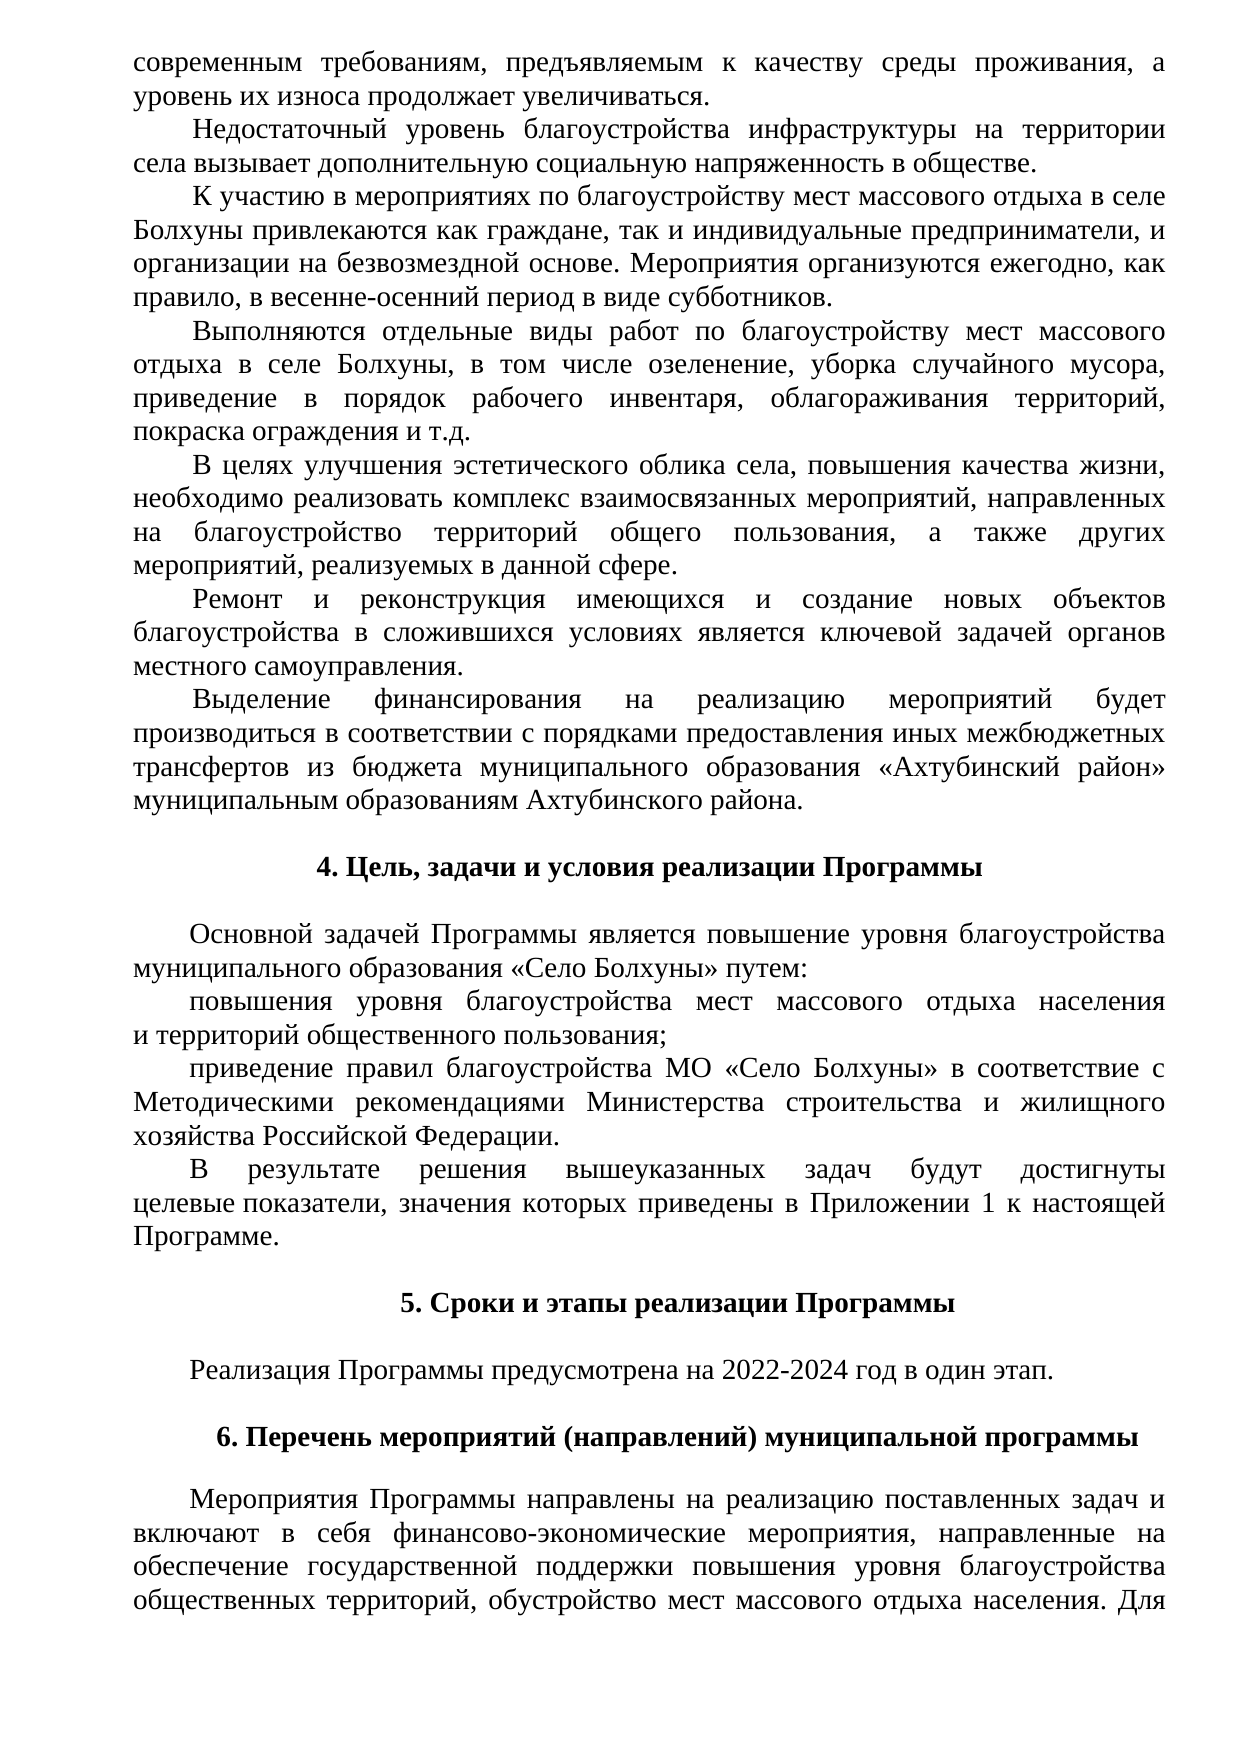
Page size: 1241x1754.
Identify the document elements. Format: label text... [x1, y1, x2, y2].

text Выделение финансирования на реализацию мероприятий будет производиться в соответствии с порядками предоставления иных межбюджетных трансфертов из бюджета муниципального образования «Ахтубинский район» муниципальным образованиям Ахтубинского района. [133, 682, 1166, 816]
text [133, 1481, 1166, 1615]
text 4. Цель, задачи и условия реализации Программы [133, 849, 1166, 883]
text повышения уровня благоустройства мест массового отдыха населения и территорий общественного пользования; [133, 983, 1166, 1051]
text Выполняются отдельные виды работ по благоустройству мест массового отдыха в селе Болхуны, в том числе озеленение, уборка случайного мусора, приведение в порядок рабочего инвентаря, облагораживания территорий, покраска ограждения и т.д. [133, 313, 1166, 447]
text 5. Сроки и этапы реализации Программы [133, 1285, 1166, 1319]
text приведение правил благоустройства МО «Село Болхуны» в соответствие с Методическими рекомендациями Министерства строительства и жилищного хозяйства Российской Федерации. [133, 1051, 1166, 1151]
text В результате решения вышеуказанных задач будут достигнуты целевые показатели, значения которых приведены в Приложении 1 к настоящей Программе. [133, 1151, 1166, 1252]
text Основной задачей Программы является повышение уровня благоустройства муниципального образования «Село Болхуны» путем: [133, 916, 1166, 983]
text Недостаточный уровень благоустройства инфраструктуры на территории села вызывает дополнительную социальную напряженность в обществе. [133, 111, 1166, 178]
text К участию в мероприятиях по благоустройству мест массового отдыха в селе Болхуны привлекаются как граждане, так и индивидуальные предприниматели, и организации на безвозмездной основе. Мероприятия организуются ежегодно, как правило, в весенне-осенний период в виде субботников. [133, 178, 1166, 313]
text 6. Перечень мероприятий (направлений) муниципальной программы [133, 1419, 1166, 1453]
text Реализация Программы предусмотрена на 2022-2024 год в один этап. [133, 1352, 1166, 1386]
text В целях улучшения эстетического облика села, повышения качества жизни, необходимо реализовать комплекс взаимосвязанных мероприятий, направленных на благоустройство территорий общего пользования, а также других мероприятий, реализуемых в данной сфере. [133, 447, 1166, 581]
text Ремонт и реконструкция имеющихся и создание новых объектов благоустройства в сложившихся условиях является ключевой задачей органов местного самоуправления. [133, 581, 1166, 682]
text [133, 44, 1166, 111]
